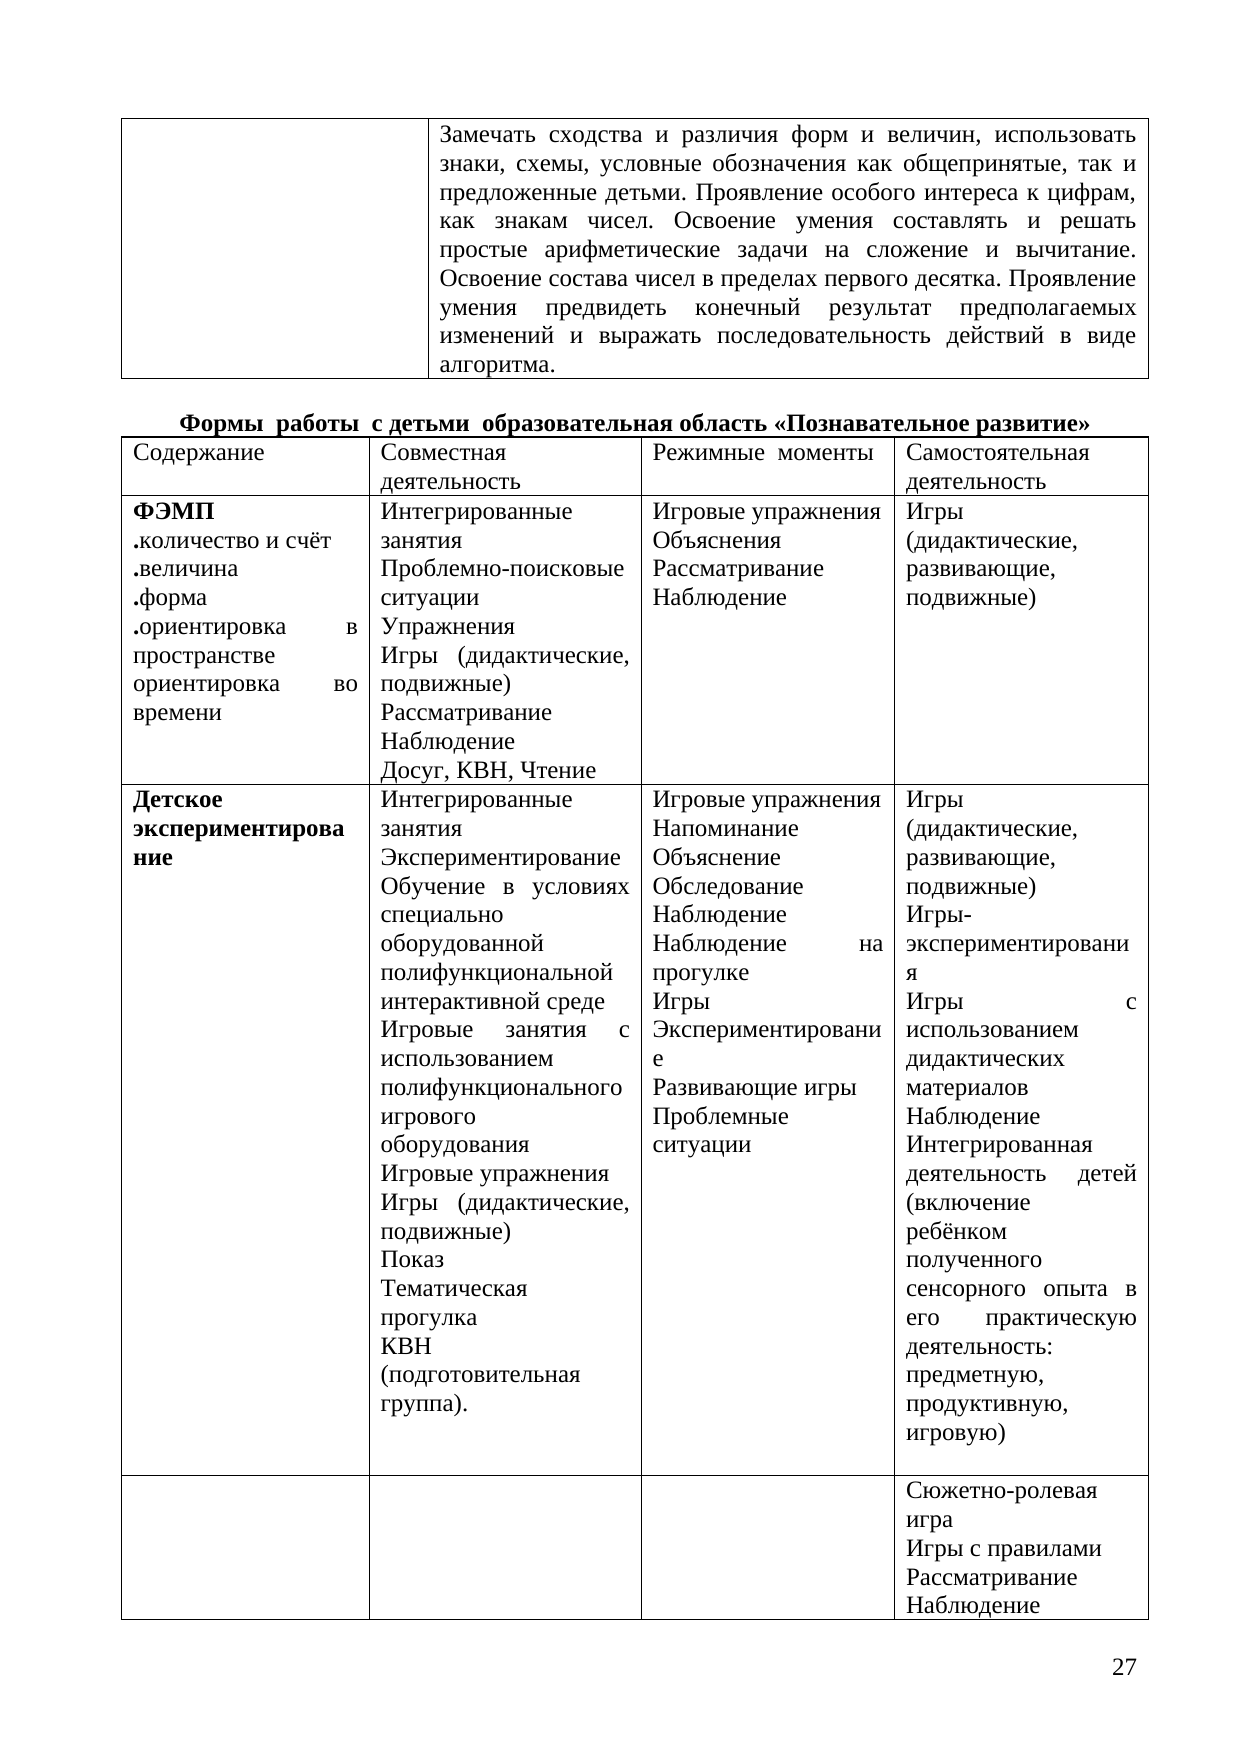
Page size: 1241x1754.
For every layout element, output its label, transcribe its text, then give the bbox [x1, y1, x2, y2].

text Формы работы с детьми образовательная область «Познавательное развитие» [133, 408, 1137, 436]
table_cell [895, 1476, 1148, 1619]
table_cell Интегрированные занятия Проблемно-поисковые ситуации Упражнения Игры (дидактические, подвижные) Рассматривание Наблюдение Досуг, КВН, Чтение [370, 496, 641, 783]
table_cell Игры (дидактические, развивающие, подвижные) Игры-экспериментирования Игры с использованием дидактических материалов Наблюдение Интегрированная деятельность детей (включение ребёнком полученного сенсорного опыта в его практическую деятельность: предметную, продуктивную, игровую) [895, 785, 1148, 1474]
table_header Самостоятельная деятельность [895, 438, 1148, 495]
table_header Содержание [122, 438, 369, 495]
table_cell [122, 1476, 369, 1619]
table_header Режимные моменты [642, 438, 894, 495]
table_cell [370, 1476, 641, 1619]
table_cell Детское экспериментирование [122, 785, 369, 1474]
table_cell Интегрированные занятия Экспериментирование Обучение в условиях специально оборудованной полифункциональной интерактивной среде Игровые занятия с использованием полифункционального игрового оборудования Игровые упражнения Игры (дидактические, подвижные) Показ Тематическая прогулка КВН (подготовительная группа). [370, 785, 641, 1474]
table_header Совместная деятельность [370, 438, 641, 495]
table_cell Игровые упражнения Напоминание Объяснение Обследование Наблюдение Наблюдение на прогулке Игры Экспериментирование Развивающие игры Проблемные ситуации [642, 785, 894, 1474]
table_cell [642, 1476, 894, 1619]
table_cell ФЭМП .количество и счёт .величина .форма .ориентировка в пространстве ориентировка во времени [122, 496, 369, 783]
table_cell Игровые упражнения Объяснения Рассматривание Наблюдение [642, 496, 894, 783]
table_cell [429, 119, 1148, 378]
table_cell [122, 119, 428, 378]
table_cell Игры (дидактические, развивающие, подвижные) [895, 496, 1148, 783]
